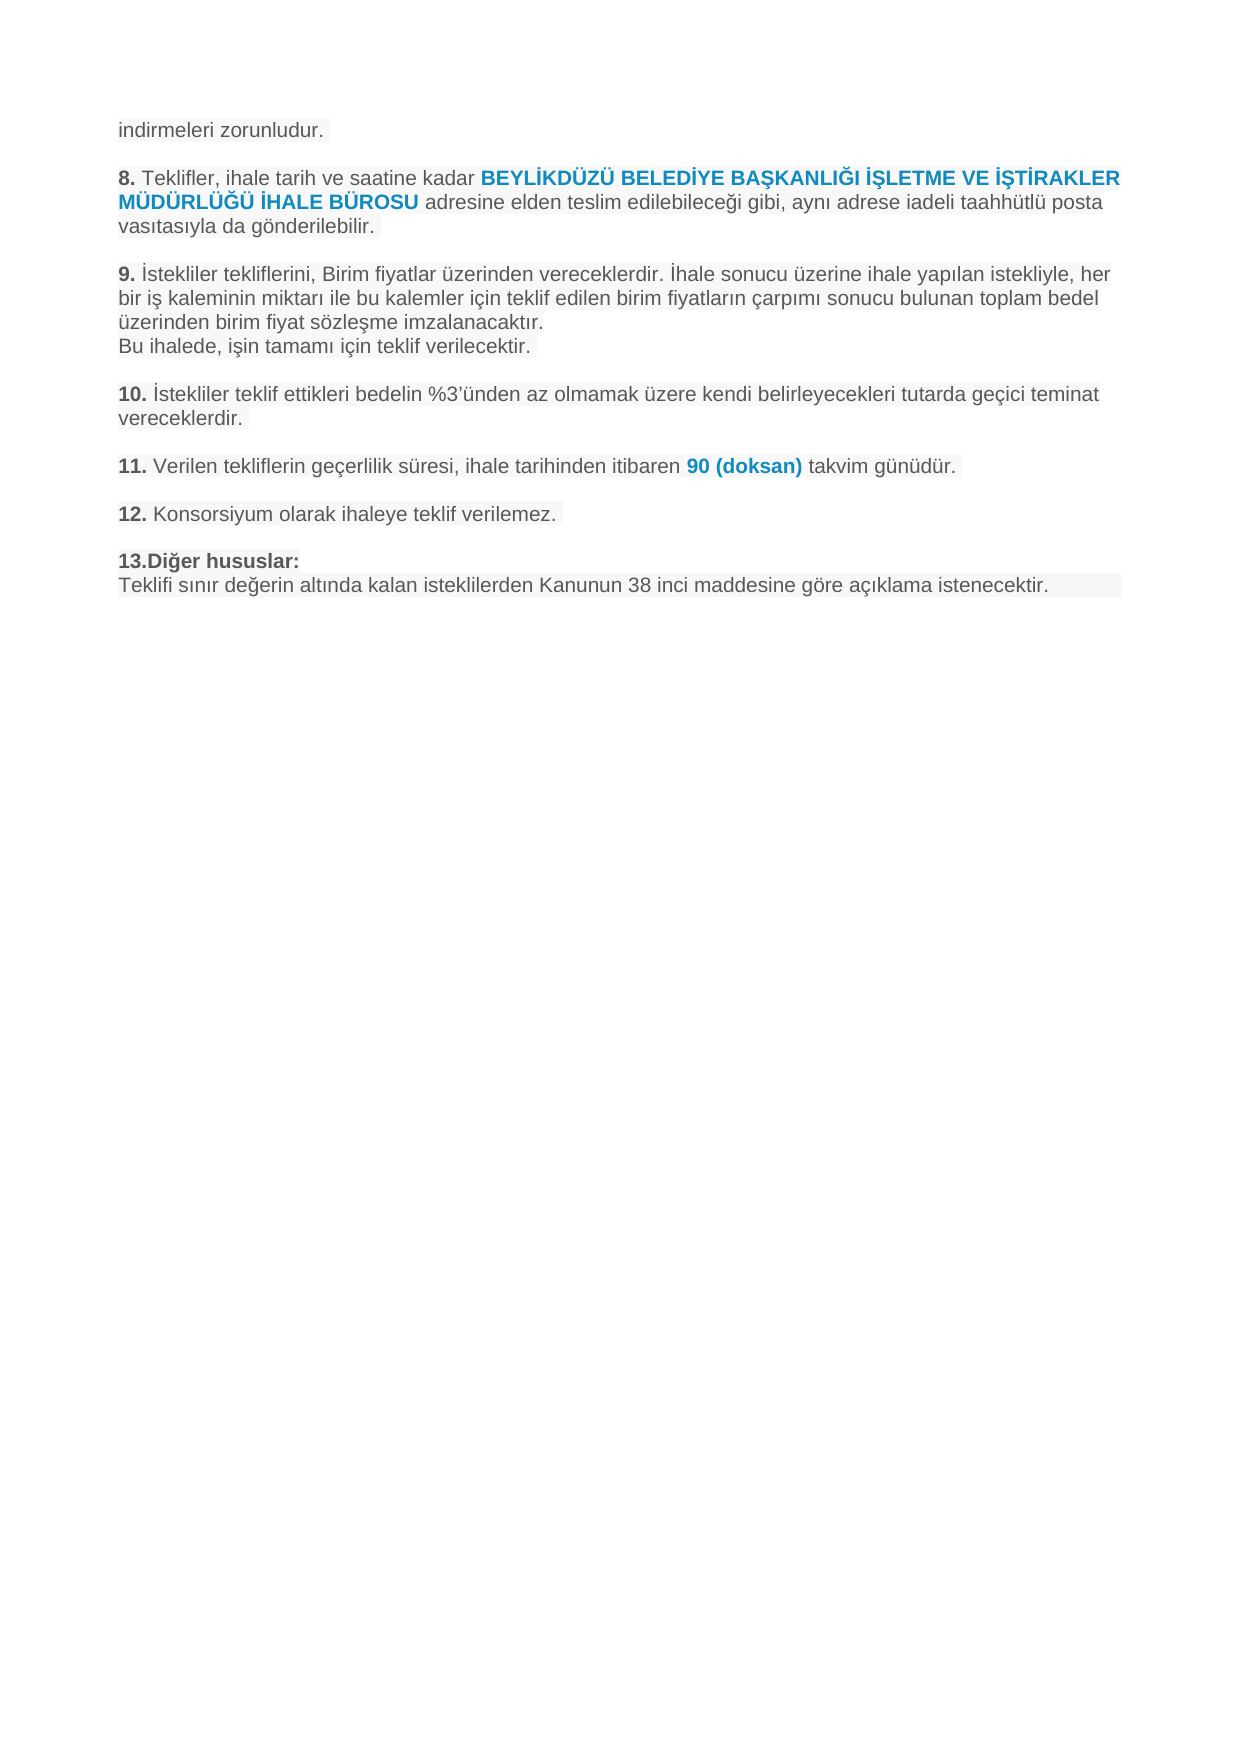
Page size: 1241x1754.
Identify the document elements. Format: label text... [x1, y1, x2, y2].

text Teklifi sınır değerin altında kalan isteklilerden Kanunun 38 inci maddesine göre açıklama istenecektir. [118, 573, 1122, 597]
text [118, 118, 1122, 573]
